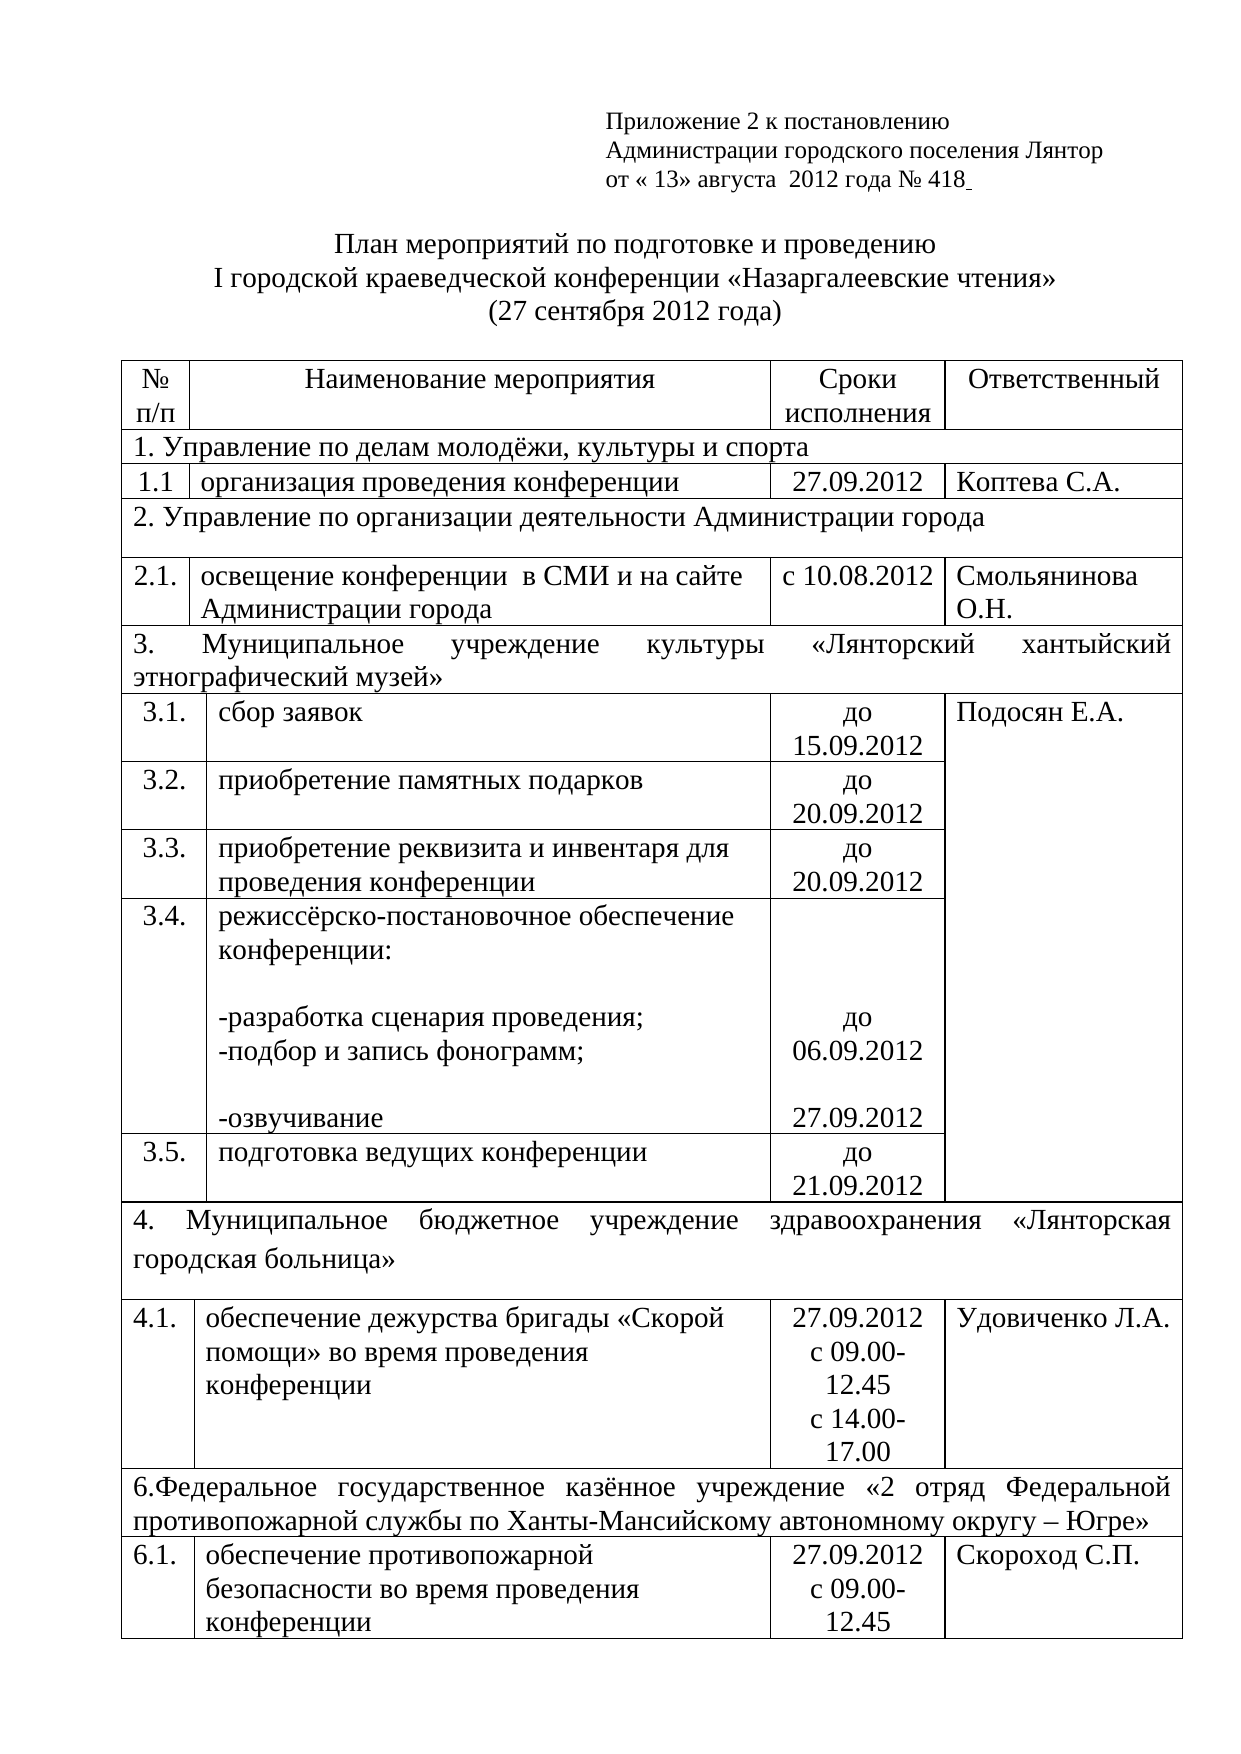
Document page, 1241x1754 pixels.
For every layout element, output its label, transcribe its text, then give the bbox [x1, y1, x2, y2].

table_cell 2.1. [122, 558, 189, 625]
table_cell подготовка ведущих конференции [207, 1134, 770, 1201]
table_cell 3.5. [122, 1134, 206, 1201]
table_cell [195, 1537, 770, 1638]
table_cell до 21.09.2012 [771, 1134, 944, 1201]
table_cell 27.09.2012 с 09.00-12.45 с 14.00-17.00 [771, 1300, 944, 1468]
table_cell сбор заявок [207, 694, 770, 761]
table_cell 3.1. [122, 694, 206, 761]
table_cell режиссёрско-постановочное обеспечение конференции: -разработка сценария проведения; -подбор и запись фонограмм; -озвучивание [207, 899, 770, 1133]
table_cell до 20.09.2012 [771, 762, 944, 829]
table_header Сроки исполнения [771, 361, 944, 428]
table_cell 3.2. [122, 762, 206, 829]
table_header № п/п [122, 361, 189, 428]
text План мероприятий по подготовке и проведению [133, 226, 1137, 260]
table_cell до 06.09.2012 27.09.2012 [771, 899, 944, 1133]
table_cell 6.1. [122, 1537, 194, 1638]
table_cell освещение конференции в СМИ и на сайте Администрации города [190, 558, 770, 625]
text I городской краеведческой конференции «Назаргалеевские чтения» [133, 260, 1137, 293]
table_header Наименование мероприятия [190, 361, 770, 428]
table_cell Коптева С.А. [946, 464, 1182, 498]
table_cell 3.4. [122, 899, 206, 1133]
table_cell приобретение памятных подарков [207, 762, 770, 829]
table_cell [771, 1537, 944, 1638]
table_header Ответственный [946, 361, 1182, 428]
table_cell с 10.08.2012 [771, 558, 944, 625]
text Администрации городского поселения Лянтор [133, 135, 1137, 164]
text (27 сентября 2012 года) [133, 293, 1137, 327]
table_cell 1.1 [122, 464, 189, 498]
table_cell до 20.09.2012 [771, 830, 944, 897]
table_cell Скороход С.П. [946, 1537, 1182, 1638]
table_cell до 15.09.2012 [771, 694, 944, 761]
text Приложение 2 к постановлению [133, 106, 1137, 135]
table_cell организация проведения конференции [190, 464, 770, 498]
table_cell Смольянинова О.Н. [946, 558, 1182, 625]
table_cell 3. Муниципальное учреждение культуры «Лянторский хантыйский этнографический музей» [122, 626, 1182, 693]
table_cell обеспечение дежурства бригады «Скорой помощи» во время проведения конференции [195, 1300, 770, 1468]
table_cell 4. Муниципальное бюджетное учреждение здравоохранения «Лянторская городская больница» [122, 1203, 1182, 1299]
table_cell 6.Федеральное государственное казённое учреждение «2 отряд Федеральной противопожарной службы по Ханты-Мансийскому автономному округу – Югре» [122, 1469, 1182, 1536]
text от « 13» августа 2012 года № 418 [133, 164, 1132, 193]
table_cell 1. Управление по делам молодёжи, культуры и спорта [122, 430, 1182, 463]
table_cell Подосян Е.А. [946, 694, 1182, 1201]
table_cell 4.1. [122, 1300, 194, 1468]
table_cell 27.09.2012 [771, 464, 944, 498]
table_cell приобретение реквизита и инвентаря для проведения конференции [207, 830, 770, 897]
table_cell Удовиченко Л.А. [946, 1300, 1182, 1468]
table_cell 2. Управление по организации деятельности Администрации города [122, 499, 1182, 557]
table_cell 3.3. [122, 830, 206, 897]
